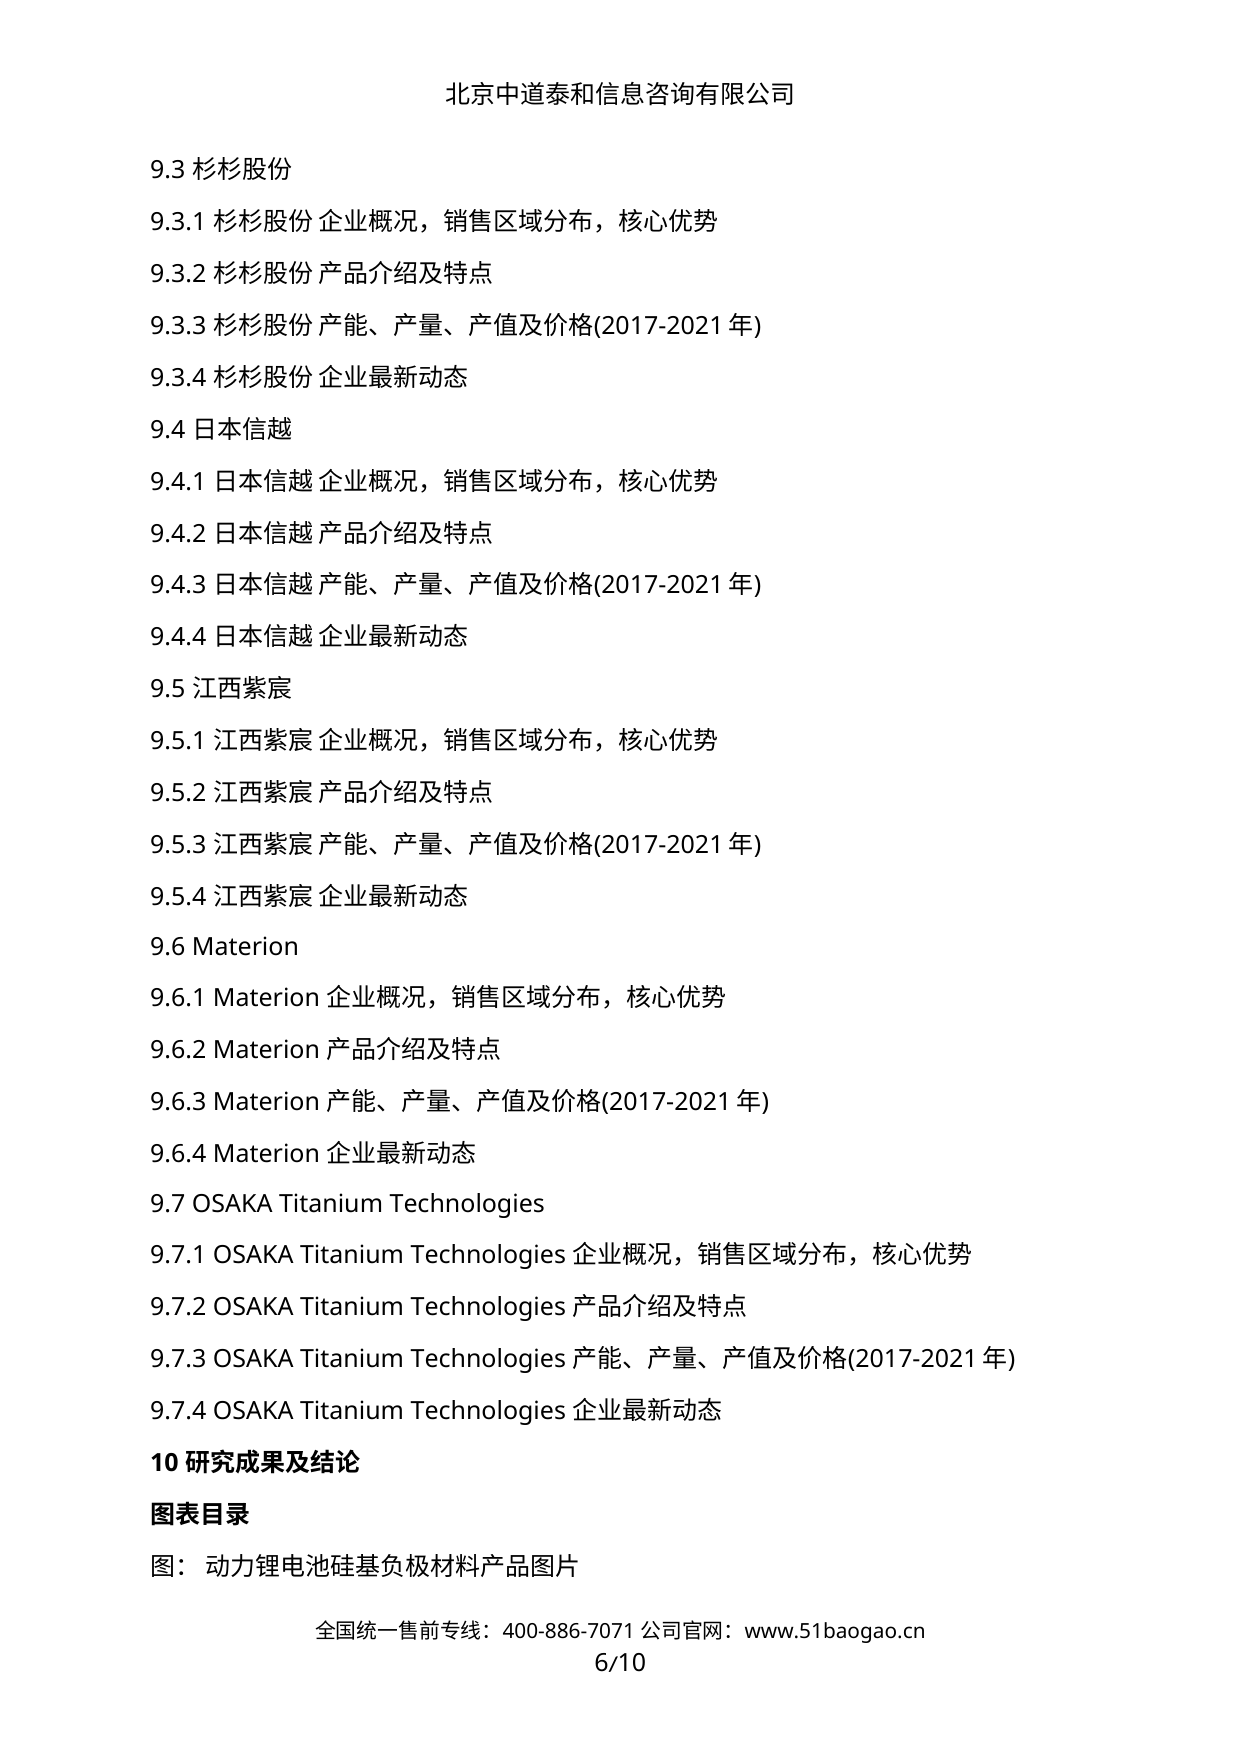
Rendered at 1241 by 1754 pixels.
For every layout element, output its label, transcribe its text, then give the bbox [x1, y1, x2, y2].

text 9.3.4 杉杉股份 企业最新动态 [150, 357, 1090, 394]
text 9.7.2 OSAKA Titanium Technologies 产品介绍及特点 [150, 1287, 1090, 1323]
text 9.7.4 OSAKA Titanium Technologies 企业最新动态 [150, 1391, 1090, 1427]
text 9.6.4 Materion 企业最新动态 [150, 1133, 1090, 1170]
text 9.7 OSAKA Titanium Technologies [150, 1185, 1090, 1219]
text 9.6.2 Materion 产品介绍及特点 [150, 1030, 1090, 1066]
text 9.7.3 OSAKA Titanium Technologies 产能、产量、产值及价格(2017-2021年) [150, 1339, 1090, 1375]
text 9.5.1 江西紫宸 企业概况，销售区域分布，核心优势 [150, 721, 1090, 757]
text 9.6 Materion [150, 928, 1090, 962]
text 9.3.3 杉杉股份 产能、产量、产值及价格(2017-2021年) [150, 306, 1090, 342]
text 9.4.4 日本信越 企业最新动态 [150, 617, 1090, 653]
text 9.3 杉杉股份 [150, 150, 1090, 186]
text 9.6.3 Materion 产能、产量、产值及价格(2017-2021年) [150, 1082, 1090, 1118]
text 10 研究成果及结论 [150, 1442, 1090, 1479]
text 9.4.1 日本信越 企业概况，销售区域分布，核心优势 [150, 461, 1090, 497]
text 9.4.2 日本信越 产品介绍及特点 [150, 513, 1090, 549]
text 9.7.1 OSAKA Titanium Technologies 企业概况，销售区域分布，核心优势 [150, 1235, 1090, 1271]
text 9.4 日本信越 [150, 409, 1090, 446]
text 9.5.2 江西紫宸 产品介绍及特点 [150, 772, 1090, 809]
text 9.3.1 杉杉股份 企业概况，销售区域分布，核心优势 [150, 202, 1090, 238]
text 9.5.4 江西紫宸 企业最新动态 [150, 876, 1090, 912]
text 9.4.3 日本信越 产能、产量、产值及价格(2017-2021年) [150, 565, 1090, 601]
text 图表目录 [150, 1494, 1090, 1531]
text 9.6.1 Materion 企业概况，销售区域分布，核心优势 [150, 978, 1090, 1014]
text 图： 动力锂电池硅基负极材料产品图片 [150, 1546, 1090, 1582]
text 9.3.2 杉杉股份 产品介绍及特点 [150, 254, 1090, 290]
text 9.5.3 江西紫宸 产能、产量、产值及价格(2017-2021年) [150, 824, 1090, 861]
text 9.5 江西紫宸 [150, 669, 1090, 705]
